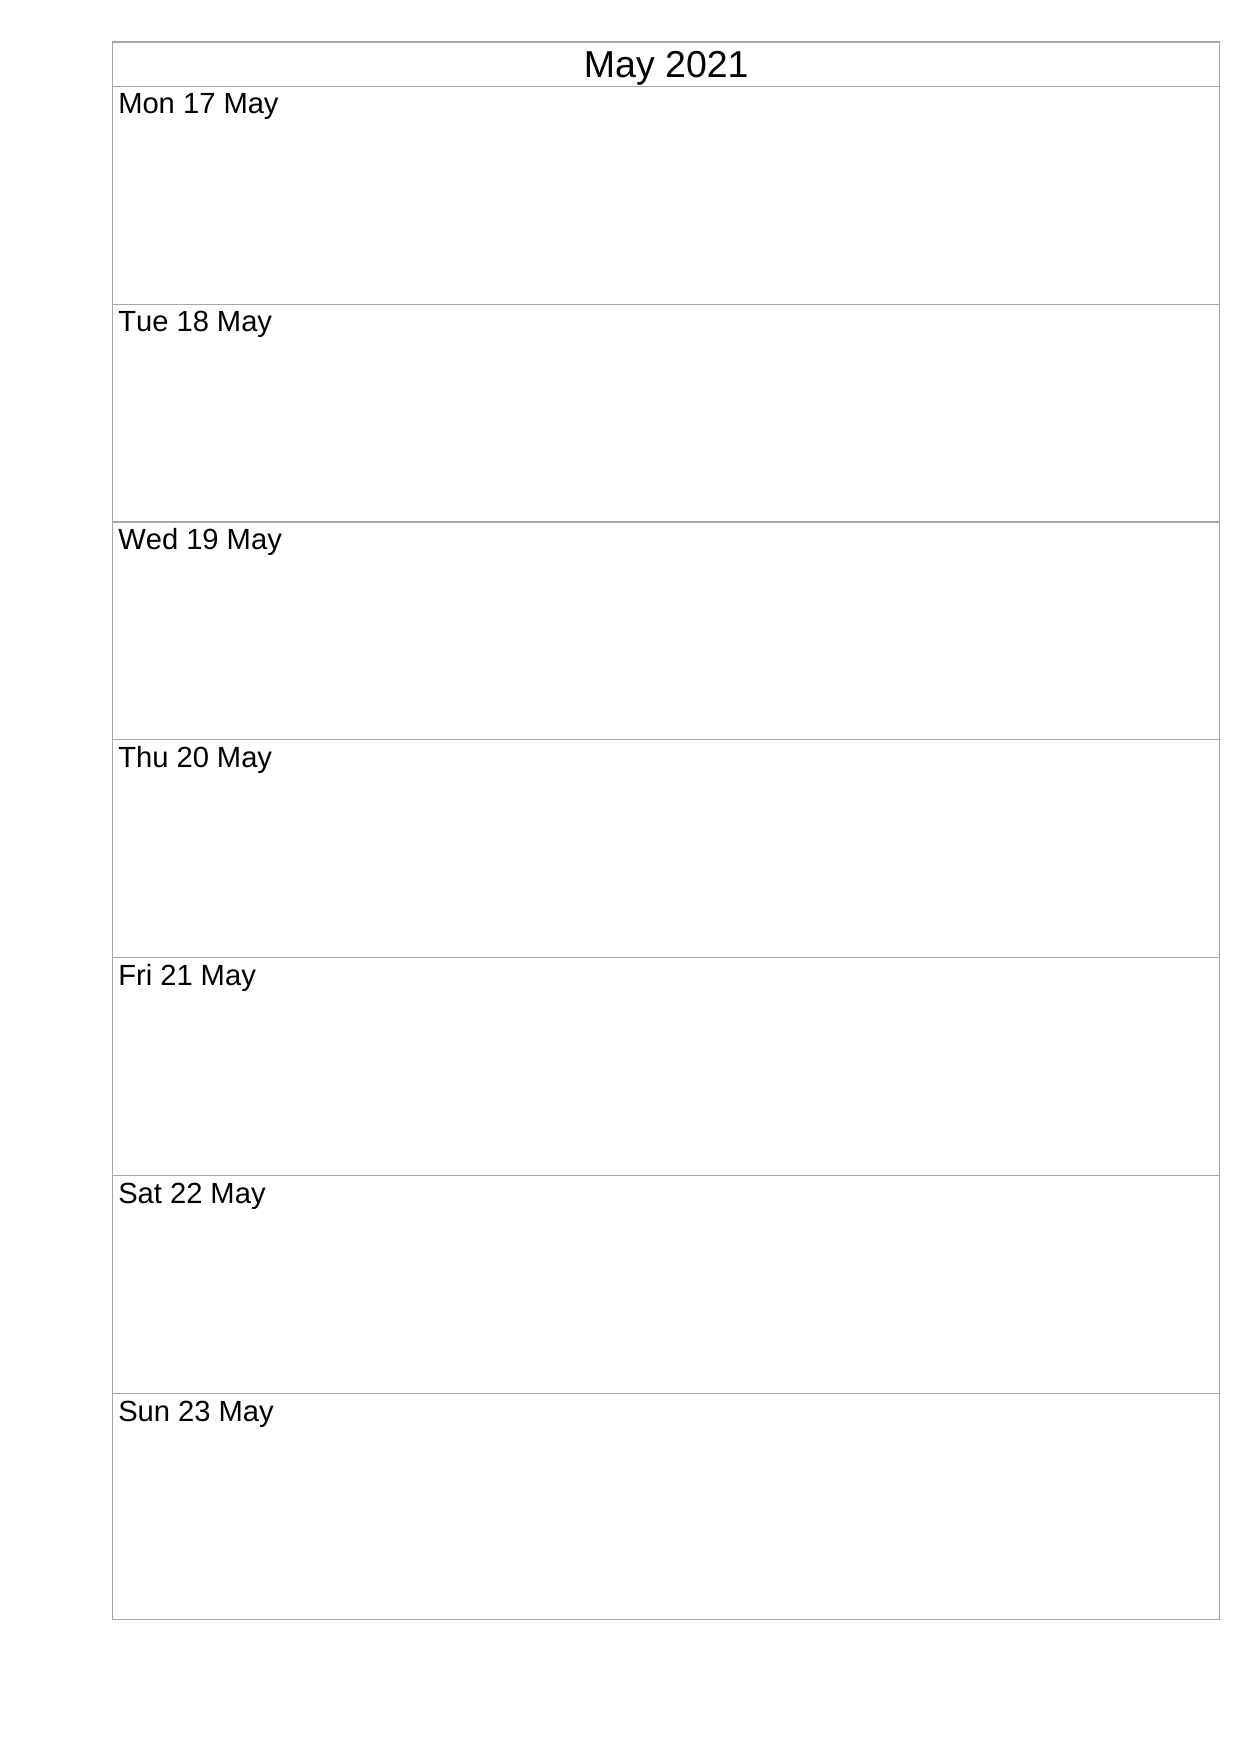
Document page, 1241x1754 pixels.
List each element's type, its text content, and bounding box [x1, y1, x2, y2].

table_cell Fri 21 May [113, 958, 1219, 1175]
table_cell Mon 17 May [113, 87, 1219, 303]
table_cell Thu 20 May [113, 740, 1219, 957]
table_cell Tue 18 May [113, 305, 1219, 521]
table_cell Wed 19 May [113, 523, 1219, 739]
table_header May 2021 [113, 43, 1219, 86]
table_cell Sun 23 May [113, 1394, 1219, 1619]
table_cell Sat 22 May [113, 1176, 1219, 1393]
